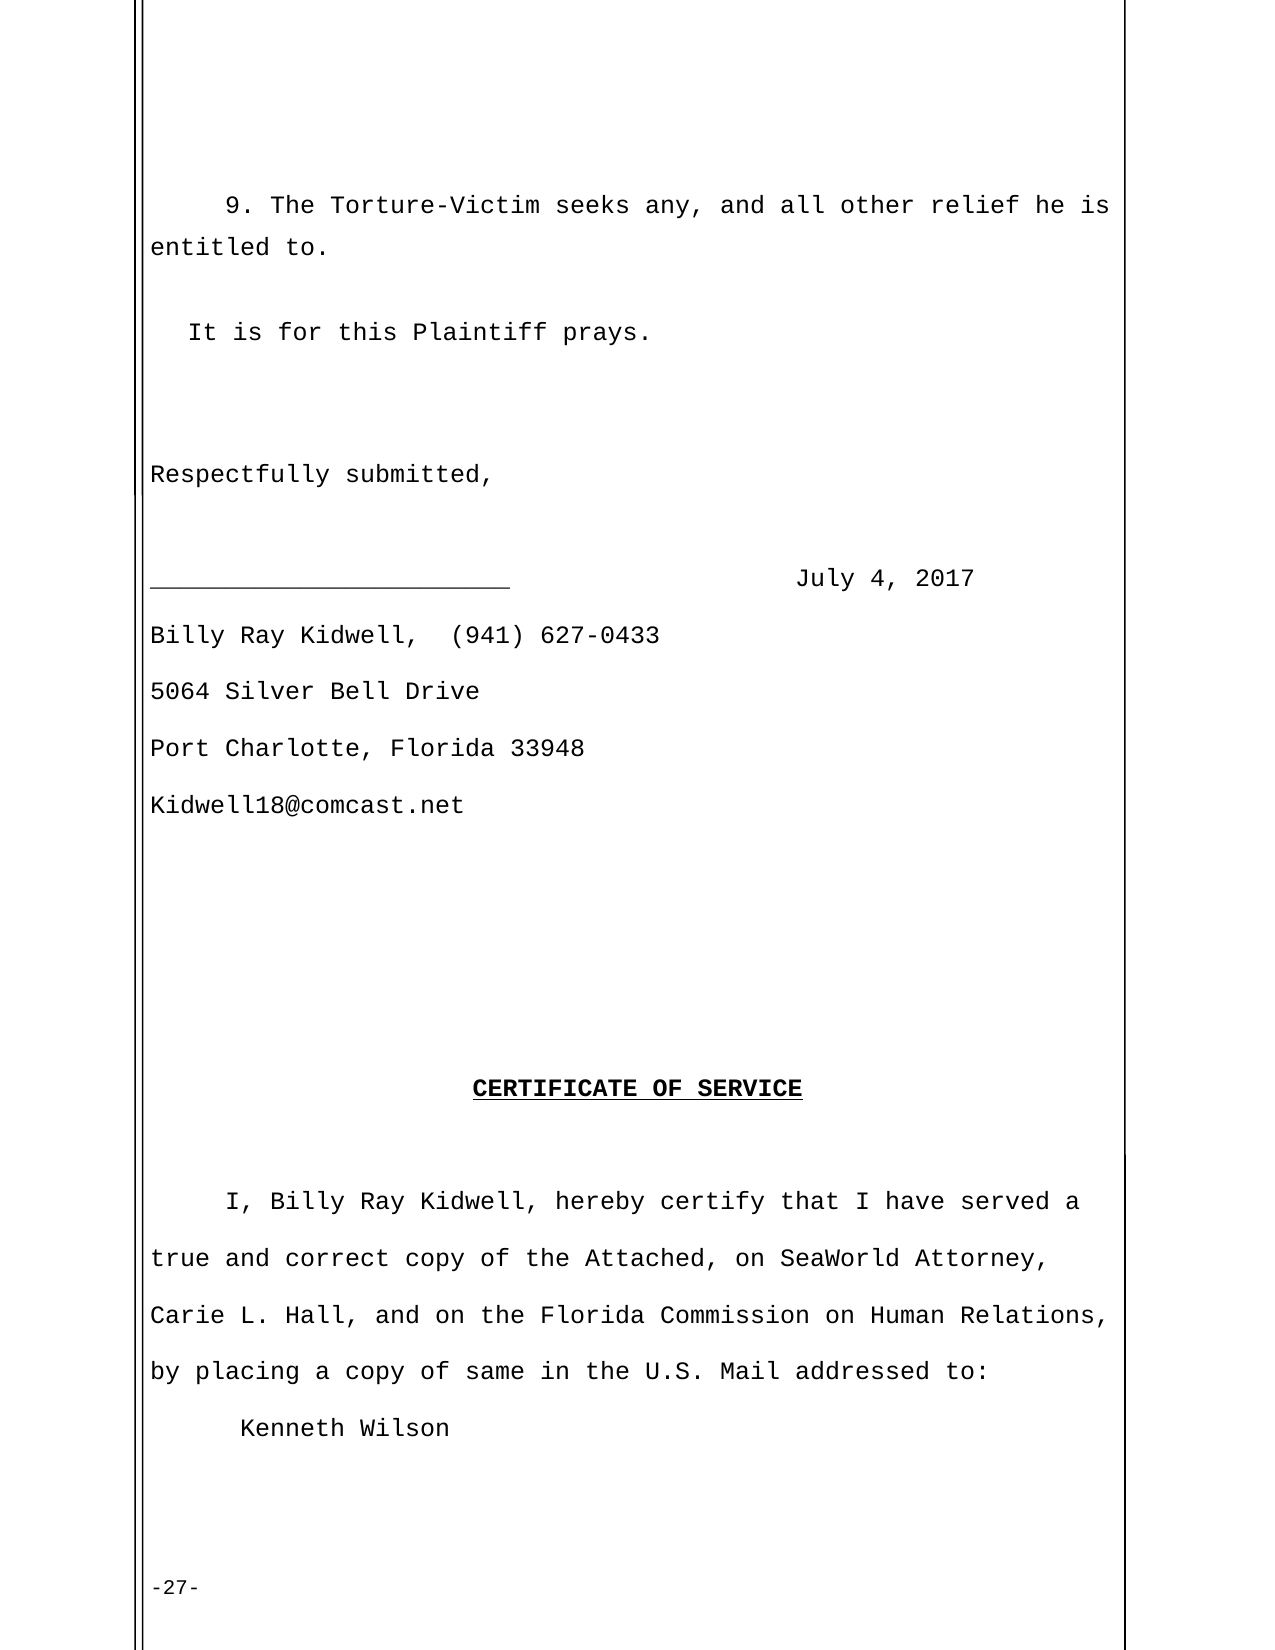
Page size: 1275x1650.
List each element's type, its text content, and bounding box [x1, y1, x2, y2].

text 9. The Torture-Victim seeks any, and all other relief he is entitled to. [150, 192, 1125, 263]
text I, Billy Ray Kidwell, hereby certify that I have served a true and correct copy of the Attached, on SeaWorld Attorney, Carie L. Hall, and on the Florida Commission on Human Relations, by placing a copy of same in the U.S. Mail addressed to: [150, 1189, 1125, 1387]
text Kidwell18@comcast.net [150, 792, 1125, 821]
text It is for this Plaintiff prays. [150, 320, 1125, 348]
text Port Charlotte, Florida 33948 [150, 736, 1125, 764]
text Respectfully submitted, [150, 462, 1125, 490]
text 5064 Silver Bell Drive [150, 679, 1125, 707]
text ________________________ July 4, 2017 [150, 566, 1125, 594]
text Billy Ray Kidwell, (941) 627-0433 [150, 622, 1125, 651]
text CERTIFICATE OF SERVICE [150, 1076, 1125, 1104]
text Kenneth Wilson [150, 1416, 1125, 1444]
